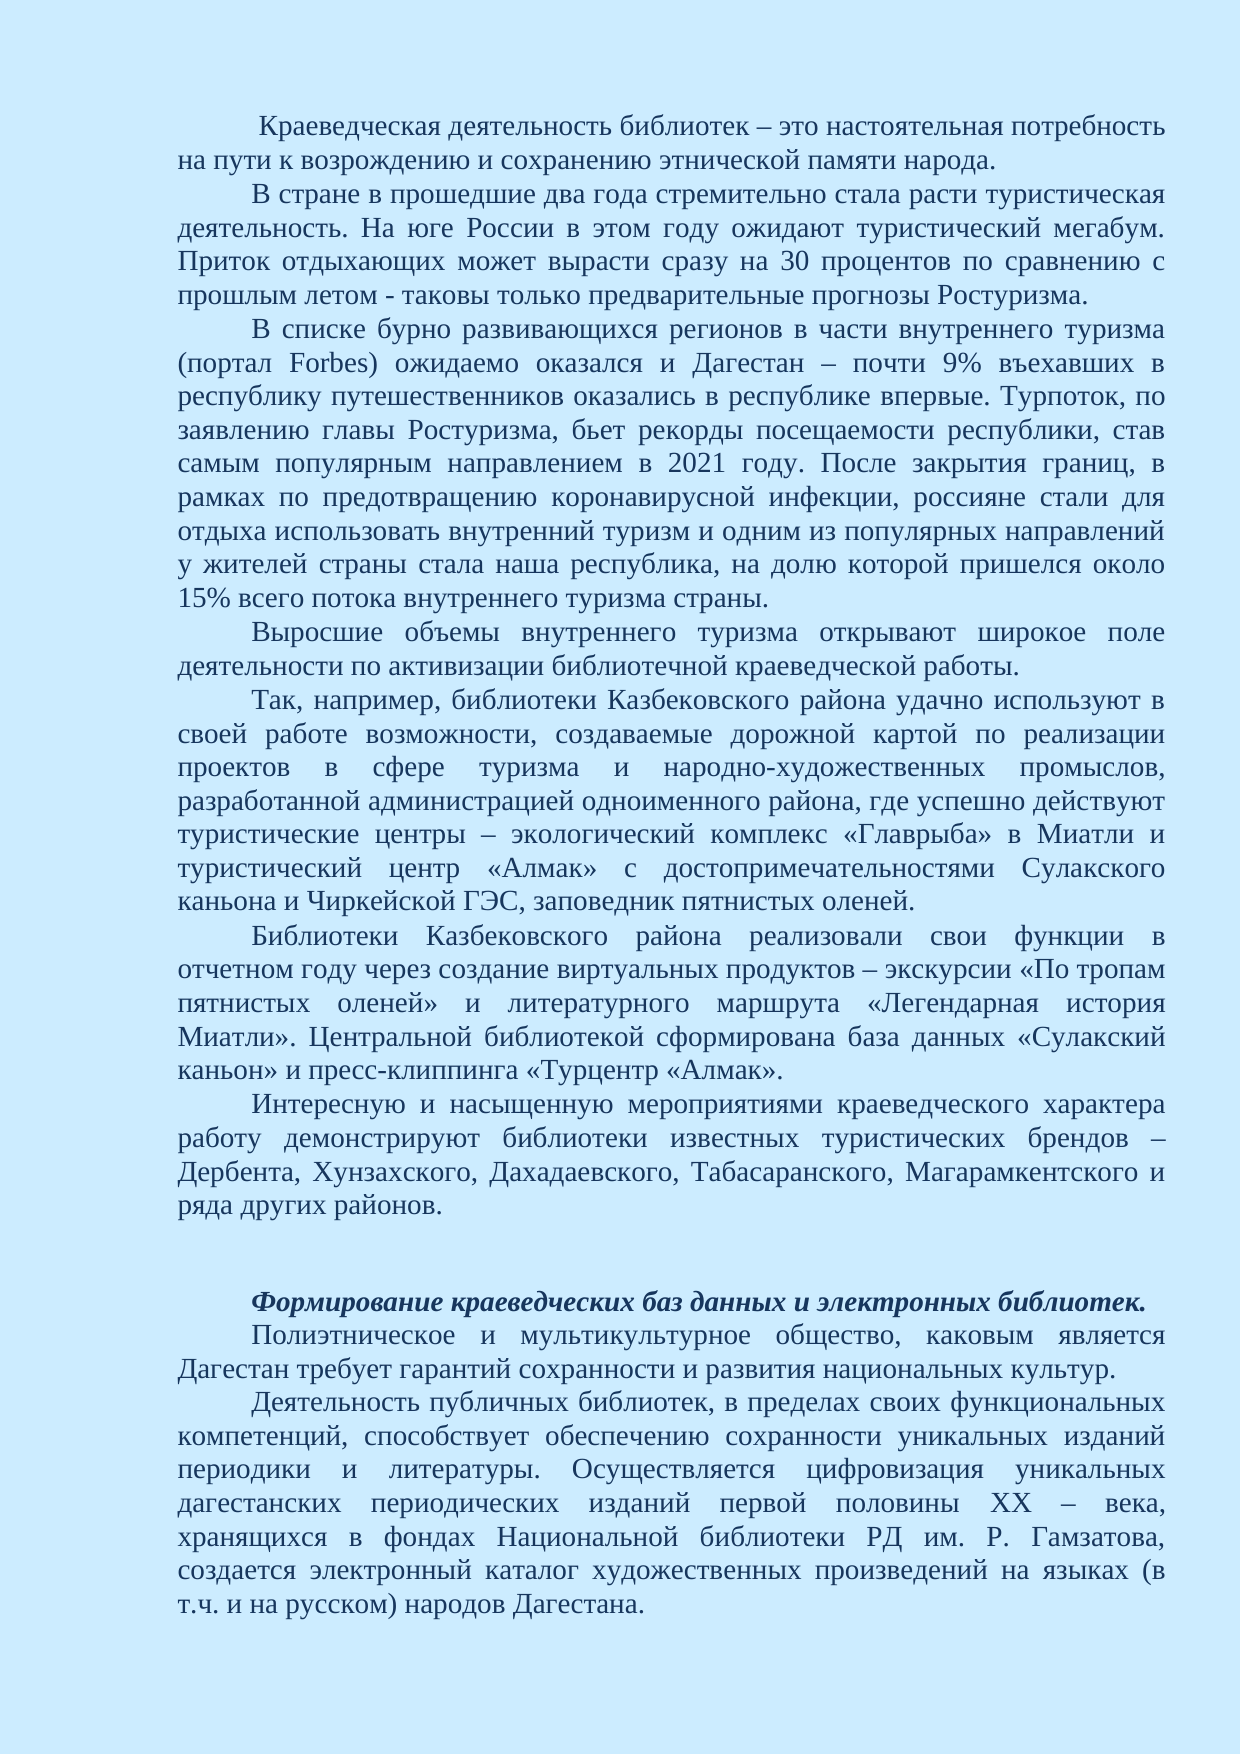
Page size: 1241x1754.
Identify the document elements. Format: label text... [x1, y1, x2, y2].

list Деятельность публичных библиотек, в пределах своих функциональных компетенций, способствует обеспечению сохранности уникальных изданий периодики и литературы. Осуществляется цифровизация уникальных дагестанских периодических изданий первой половины XX – века, хранящихся в фондах Национальной библиотеки РД им. Р. Гамзатова, создается электронный каталог художественных произведений на языках (в т.ч. и на русском) народов Дагестана. [177, 1384, 1166, 1619]
text Библиотеки Казбековского района реализовали свои функции в отчетном году через создание виртуальных продуктов – экскурсии «По тропам пятнистых оленей» и литературного маршрута «Легендарная история Миатли». Центральной библиотекой сформирована база данных «Сулакский каньон» и пресс-клиппинга «Турцентр «Алмак». [177, 918, 1166, 1086]
list Формирование краеведческих баз данных и электронных библиотек. [177, 1284, 1166, 1317]
text В стране в прошедшие два года стремительно стала расти туристическая деятельность. На юге России в этом году ожидают туристический мегабум. Приток отдыхающих может вырасти сразу на 30 процентов по сравнению с прошлым летом - таковы только предварительные прогнозы Ростуризма. [177, 176, 1166, 311]
text Так, например, библиотеки Казбековского района удачно используют в своей работе возможности, создаваемые дорожной картой по реализации проектов в сфере туризма и народно-художественных промыслов, разработанной администрацией одноименного района, где успешно действуют туристические центры – экологический комплекс «Главрыба» в Миатли и туристический центр «Алмак» с достопримечательностями Сулакского каньона и Чиркейской ГЭС, заповедник пятнистых оленей. [177, 682, 1166, 917]
list Полиэтническое и мультикультурное общество, каковым является Дагестан требует гарантий сохранности и развития национальных культур. [177, 1317, 1166, 1384]
text Выросшие объемы внутреннего туризма открывают широкое поле деятельности по активизации библиотечной краеведческой работы. [177, 614, 1166, 681]
text Интересную и насыщенную мероприятиями краеведческого характера работу демонстрируют библиотеки известных туристических брендов – Дербента, Хунзахского, Дахадаевского, Табасаранского, Магарамкентского и ряда других районов. [177, 1087, 1166, 1221]
text Краеведческая деятельность библиотек – это настоятельная потребность на пути к возрождению и сохранению этнической памяти народа. [177, 108, 1166, 175]
text В списке бурно развивающихся регионов в части внутреннего туризма (портал Forbes) ожидаемо оказался и Дагестан – почти 9% въехавших в республику путешественников оказались в республике впервые. Турпоток, по заявлению главы Ростуризма, бьет рекорды посещаемости республики, став самым популярным направлением в 2021 году. После закрытия границ, в рамках по предотвращению коронавирусной инфекции, россияне стали для отдыха использовать внутренний туризм и одним из популярных направлений у жителей страны стала наша республика, на долю которой пришелся около 15% всего потока внутреннего туризма страны. [177, 311, 1166, 613]
